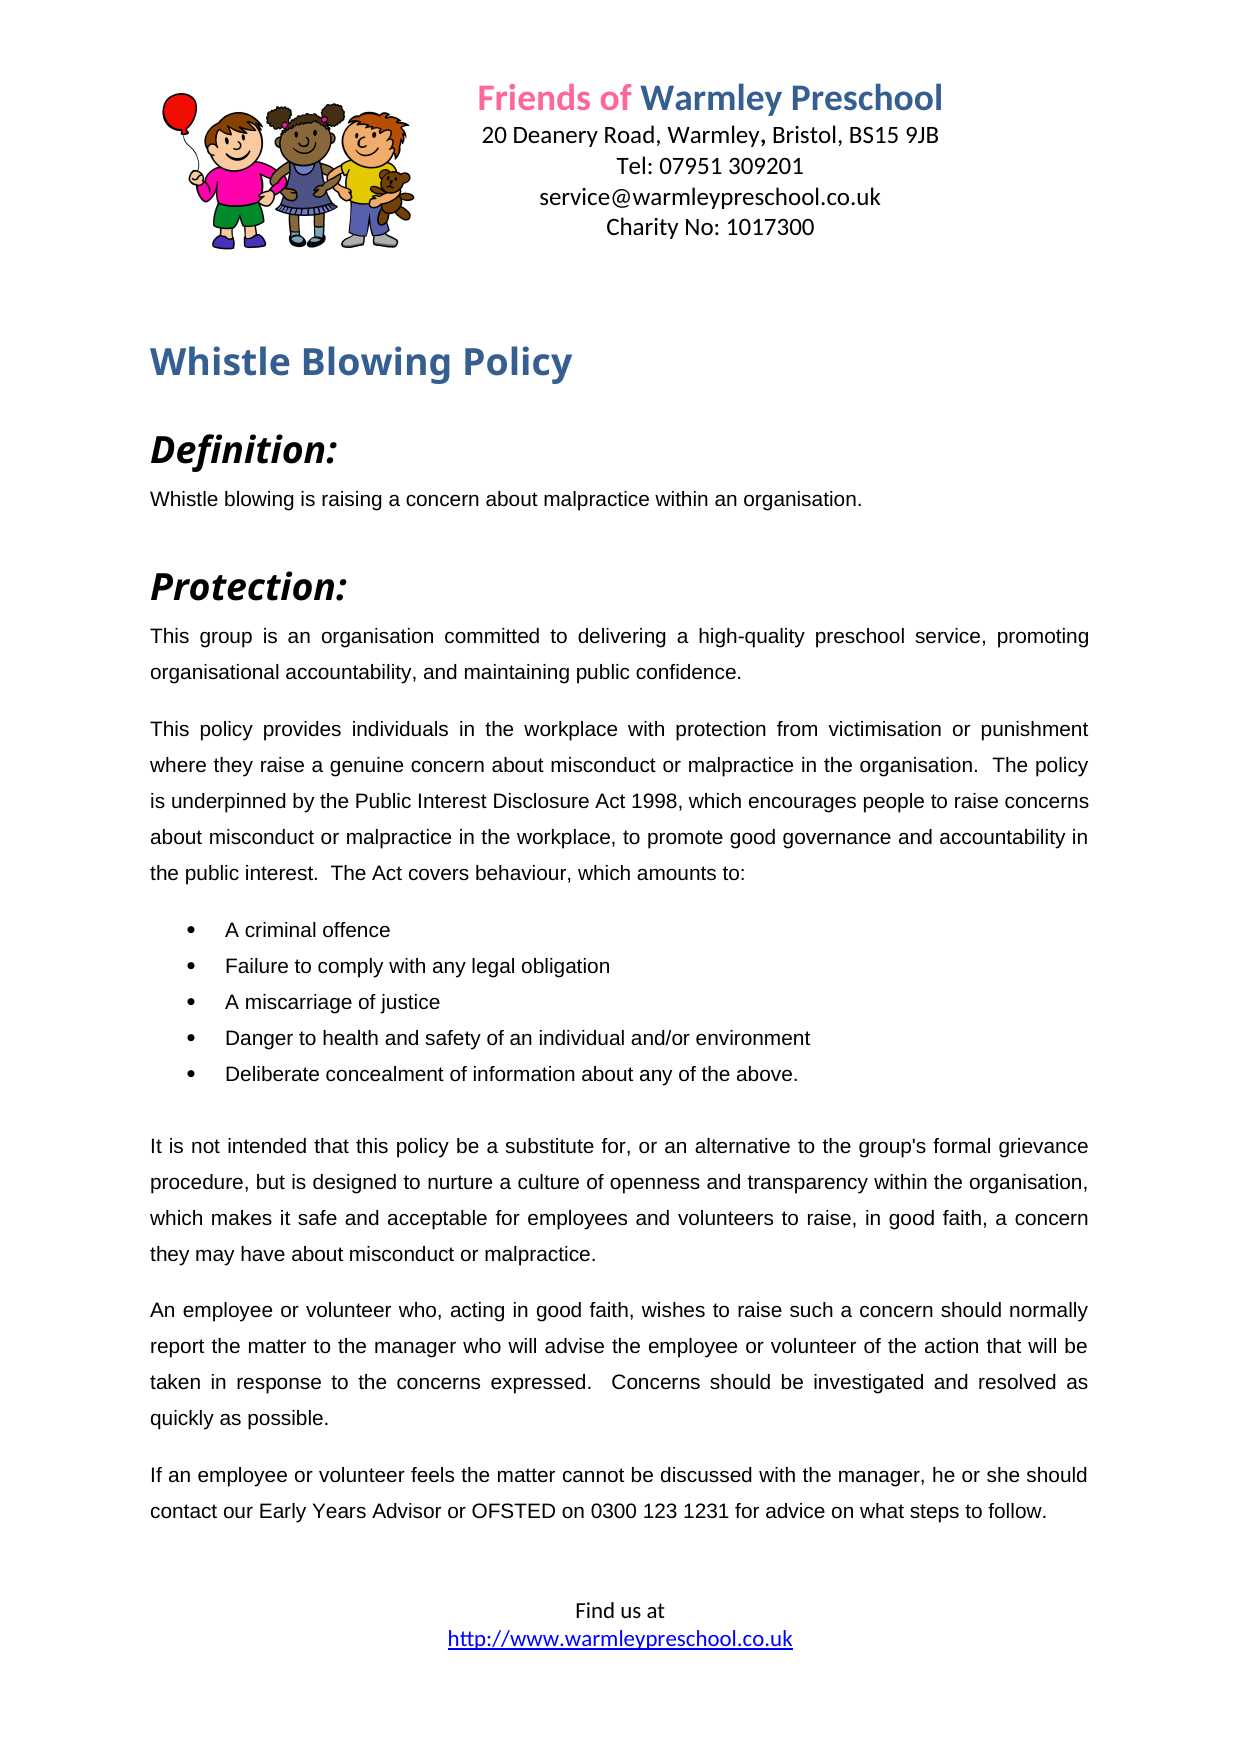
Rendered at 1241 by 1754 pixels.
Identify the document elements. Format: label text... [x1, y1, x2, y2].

text An employee or volunteer who, acting in good faith, wishes to raise such a concern should normally report the matter to the manager who will advise the employee or volunteer of the action that will be taken in response to the concerns expressed. Concerns should be investigated and resolved as quickly as possible. [150, 1298, 1090, 1430]
text If an employee or volunteer feels the matter cannot be discussed with the manager, he or she should contact our Early Years Advisor or OFSTED on 0300 123 1231 for advice on what steps to follow. [150, 1463, 1090, 1523]
list Deliberate concealment of information about any of the above. [187, 1062, 1090, 1086]
text It is not intended that this policy be a substitute for, or an alternative to the group's formal grievance procedure, but is designed to nurture a culture of openness and transparency within the organisation, which makes it safe and acceptable for employees and volunteers to raise, in good faith, a concern they may have about misconduct or malpractice. [150, 1134, 1090, 1265]
subtitle Protection: [150, 561, 1090, 612]
text This policy provides individuals in the workplace with protection from victimisation or punishment where they raise a genuine concern about misconduct or malpractice in the organisation. The policy is underpinned by the Public Interest Disclosure Act 1998, which encourages people to raise concerns about misconduct or malpractice in the workplace, to promote good governance and accountability in the public interest. The Act covers behaviour, which amounts to: [150, 717, 1090, 885]
subtitle Whistle Blowing Policy [150, 335, 1090, 386]
list A criminal offence [187, 917, 1090, 942]
picture [161, 73, 416, 265]
list Failure to comply with any legal obligation [187, 953, 1090, 978]
list Danger to health and safety of an individual and/or environment [187, 1026, 1090, 1050]
subtitle Definition: [150, 424, 1090, 475]
list Whistle blowing is raising a concern about malpractice within an organisation. [150, 487, 1090, 511]
text This group is an organisation committed to delivering a high-quality preschool service, promoting organisational accountability, and maintaining public confidence. [150, 624, 1090, 684]
list A miscarriage of justice [187, 989, 1090, 1014]
